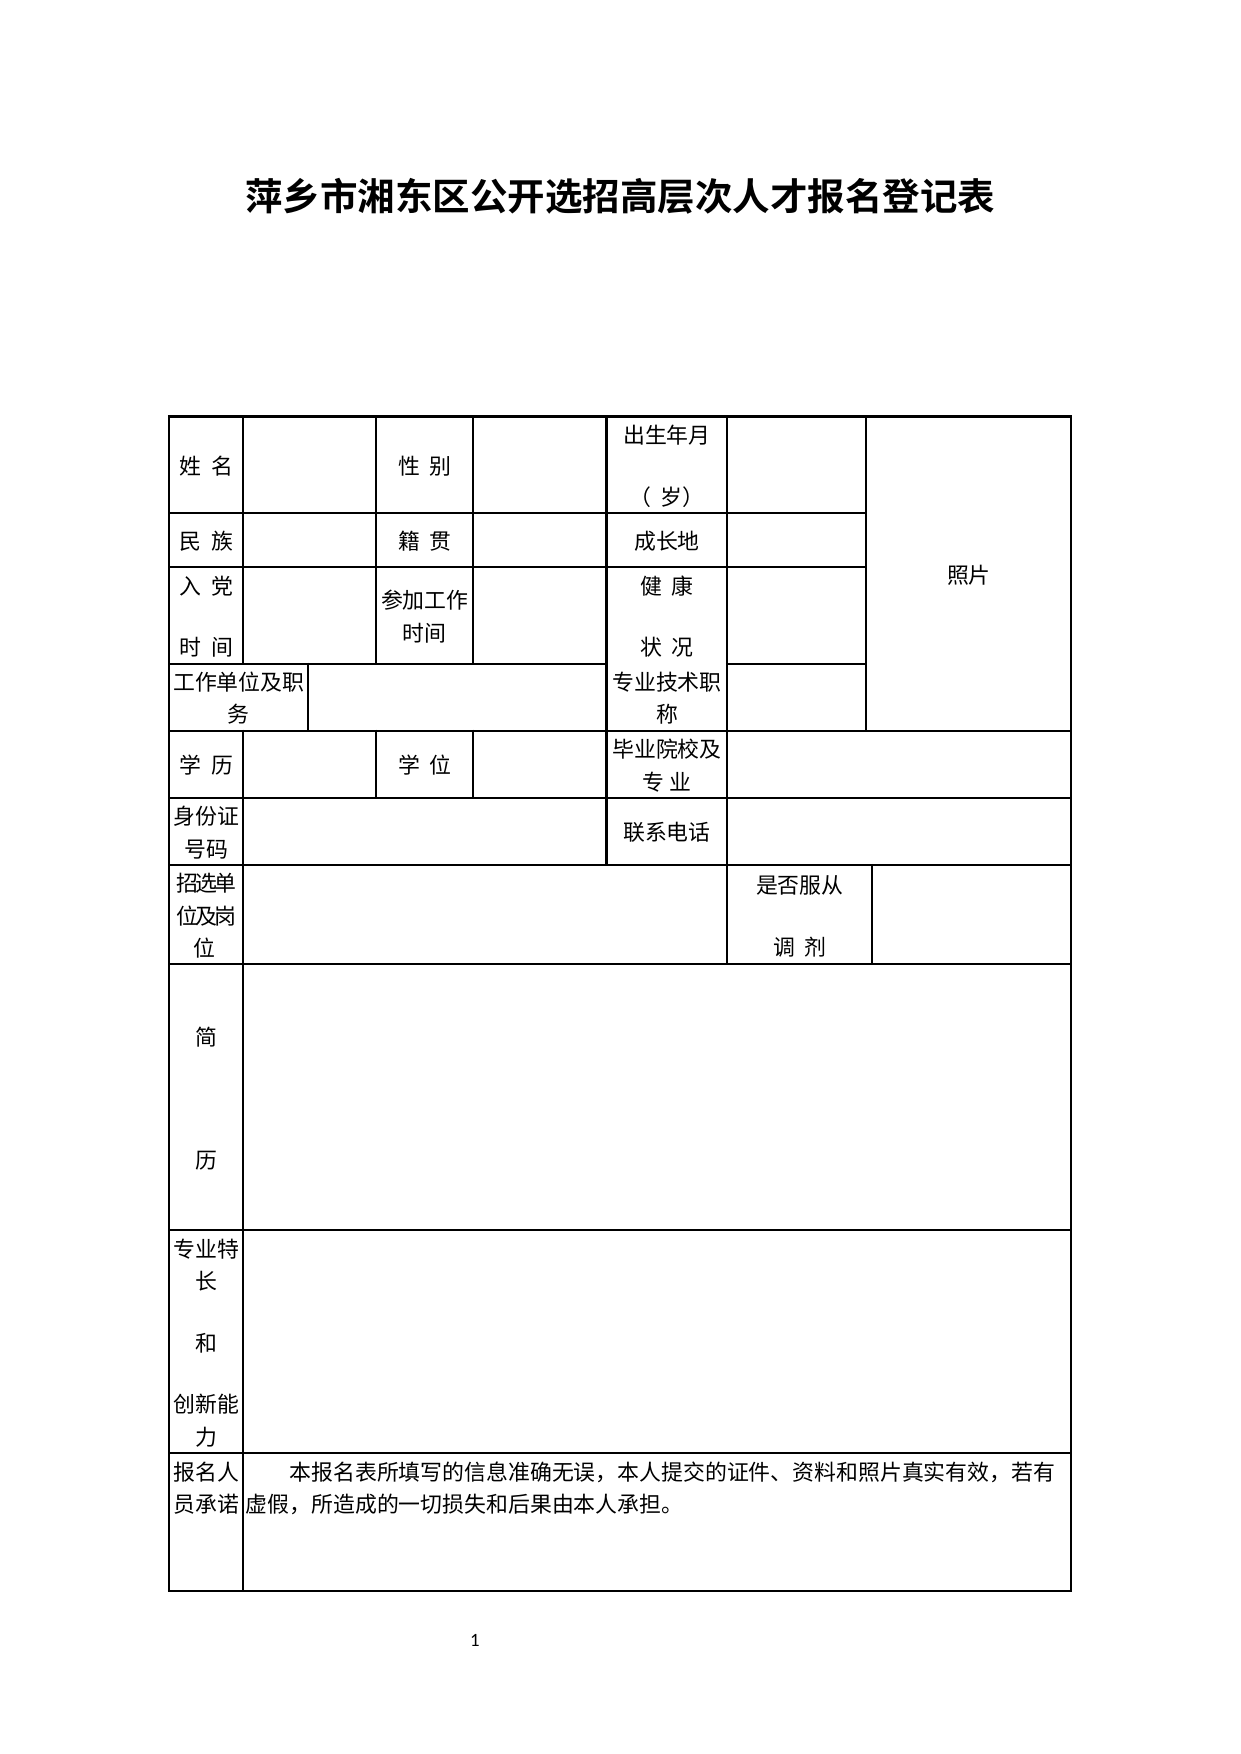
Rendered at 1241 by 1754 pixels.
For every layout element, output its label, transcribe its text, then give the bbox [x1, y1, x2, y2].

table_cell 籍 贯 [377, 514, 472, 566]
table_cell 学 历 [170, 732, 242, 797]
table_cell 民 族 [170, 514, 242, 566]
table_cell 专业技术职称 [608, 663, 726, 729]
table_cell 报名人员承诺 [170, 1454, 242, 1590]
table_cell [474, 568, 605, 662]
table_header [728, 418, 865, 512]
table_header 姓 名 [170, 418, 242, 512]
table_cell [309, 665, 605, 729]
table_cell [728, 799, 1070, 864]
table_cell 健 康 状 况 [608, 568, 726, 662]
table_cell [244, 568, 375, 662]
table_header 照片 [867, 418, 1070, 729]
table_cell [474, 732, 605, 797]
table_cell [244, 799, 605, 864]
table_header 性 别 [377, 418, 472, 512]
table_cell 专业特长 和 创新能力 [170, 1231, 242, 1452]
table_cell 身份证号码 [170, 799, 242, 864]
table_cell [244, 1454, 1070, 1590]
table_header [244, 418, 375, 512]
table_cell [244, 965, 1070, 1229]
table_cell 简 历 [170, 965, 242, 1229]
table_cell 是否服从 调 剂 [728, 866, 871, 963]
table_cell [244, 866, 726, 963]
table_cell 成长地 [608, 514, 726, 566]
table_cell [244, 514, 375, 566]
text 萍乡市湘东区公开选招高层次人才报名登记表 [187, 162, 1053, 227]
table_cell [873, 866, 1070, 963]
table_cell [244, 732, 375, 797]
table_cell [244, 1231, 1070, 1452]
table_cell [728, 568, 865, 662]
table_cell 毕业院校及 专 业 [608, 732, 726, 797]
table_cell [474, 514, 605, 566]
table_header 出生年月 （ 岁） [608, 418, 726, 512]
table_cell 工作单位及职务 [170, 665, 307, 729]
table_cell 参加工作时间 [377, 568, 472, 662]
table_cell [728, 732, 1070, 797]
table_cell 招选单位及岗位 [170, 866, 242, 963]
table_header [474, 418, 605, 512]
table_cell 学 位 [377, 732, 472, 797]
table_cell 联系电话 [608, 799, 726, 864]
table_cell [728, 665, 865, 729]
table_cell 入 党 时 间 [170, 568, 242, 662]
table_cell [728, 514, 865, 566]
